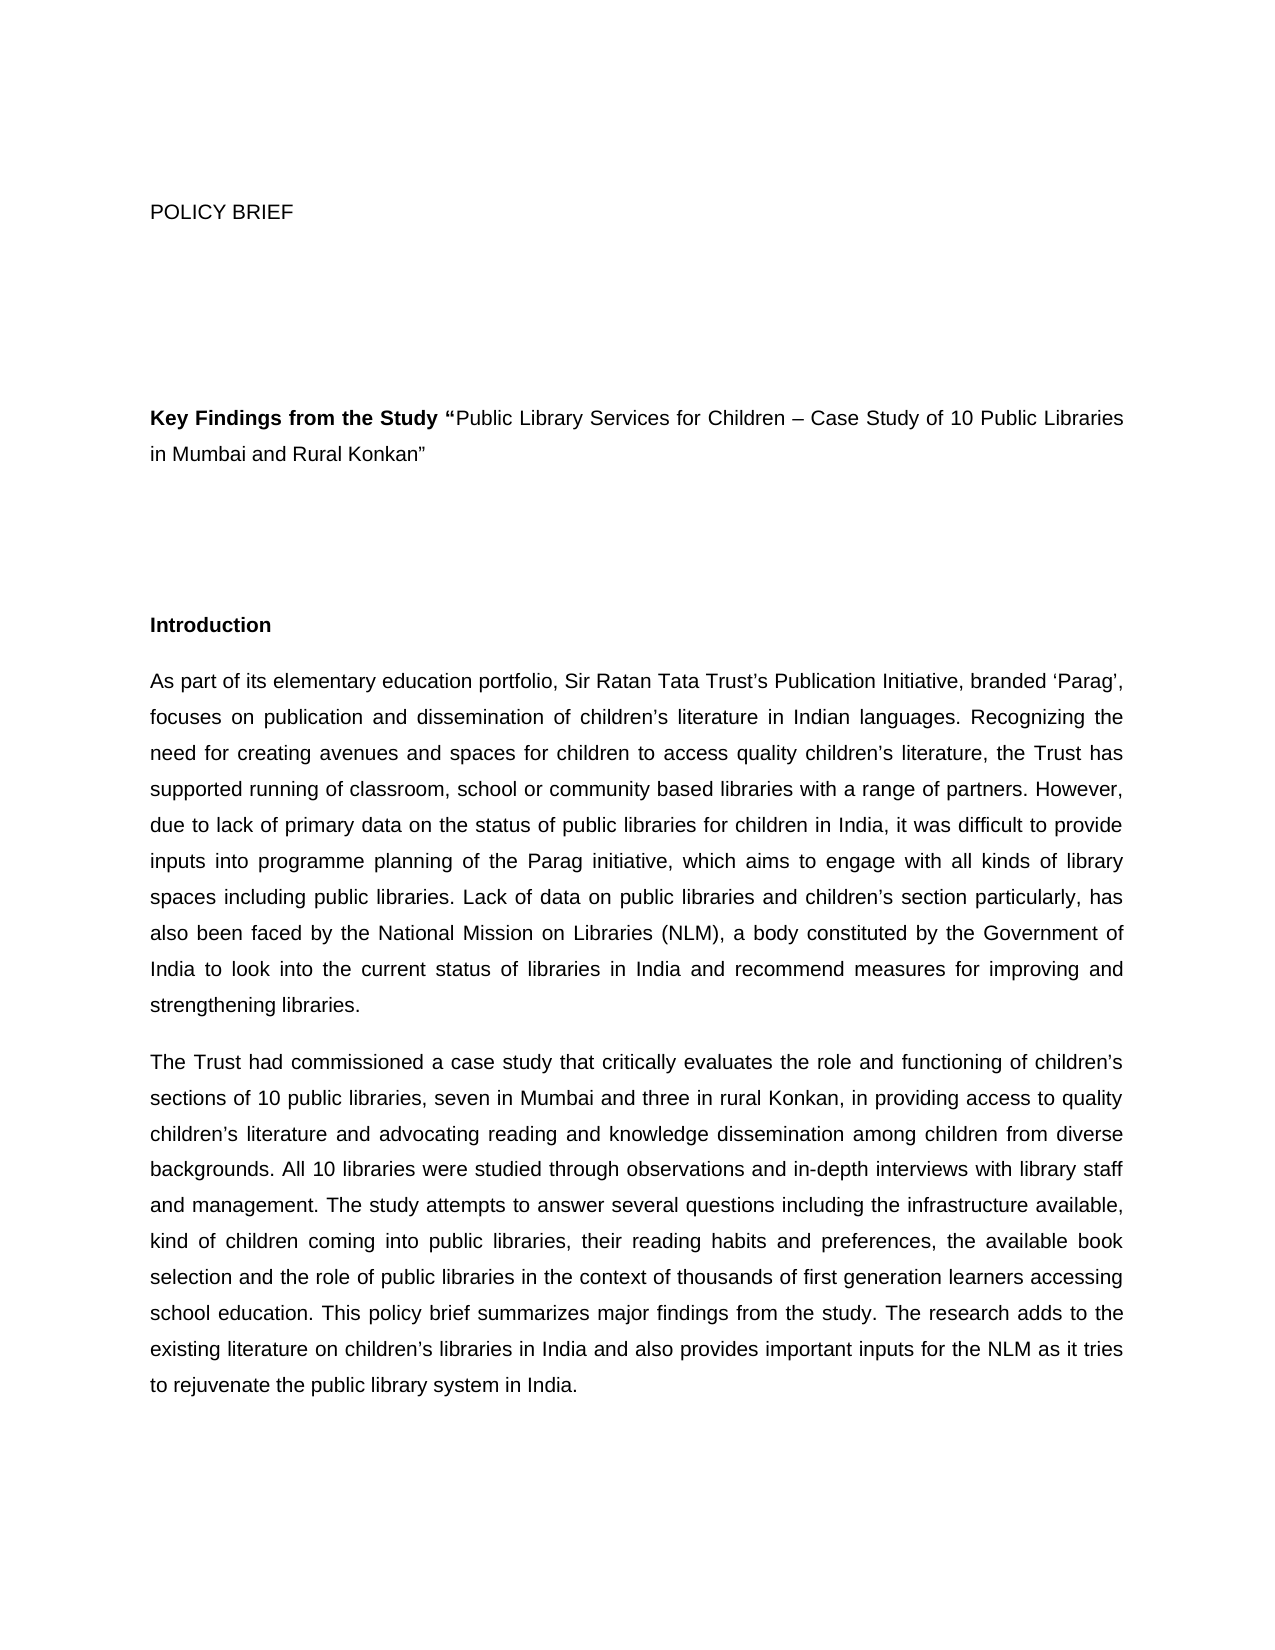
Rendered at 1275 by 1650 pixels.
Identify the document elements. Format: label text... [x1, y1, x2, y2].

subtitle POLICY BRIEF [150, 200, 1125, 224]
text Introduction [150, 612, 1125, 636]
text As part of its elementary education portfolio, Sir Ratan Tata Trust’s Publication Initiative, branded ‘Parag’, focuses on publication and dissemination of children’s literature in Indian languages. Recognizing the need for creating avenues and spaces for children to access quality children’s literature, the Trust has supported running of classroom, school or community based libraries with a range of partners. However, due to lack of primary data on the status of public libraries for children in India, it was difficult to provide inputs into programme planning of the Parag initiative, which aims to engage with all kinds of library spaces including public libraries. Lack of data on public libraries and children’s section particularly, has also been faced by the National Mission on Libraries (NLM), a body constituted by the Government of India to look into the current status of libraries in India and recommend measures for improving and strengthening libraries. [150, 669, 1125, 1017]
text Key Findings from the Study “Public Library Services for Children – Case Study of 10 Public Libraries in Mumbai and Rural Konkan” [150, 406, 1125, 466]
text The Trust had commissioned a case study that critically evaluates the role and functioning of children’s sections of 10 public libraries, seven in Mumbai and three in rural Konkan, in providing access to quality children’s literature and advocating reading and knowledge dissemination among children from diverse backgrounds. All 10 libraries were studied through observations and in-depth interviews with library staff and management. The study attempts to answer several questions including the infrastructure available, kind of children coming into public libraries, their reading habits and preferences, the available book selection and the role of public libraries in the context of thousands of first generation learners accessing school education. This policy brief summarizes major findings from the study. The research adds to the existing literature on children’s libraries in India and also provides important inputs for the NLM as it tries to rejuvenate the public library system in India. [150, 1049, 1125, 1397]
